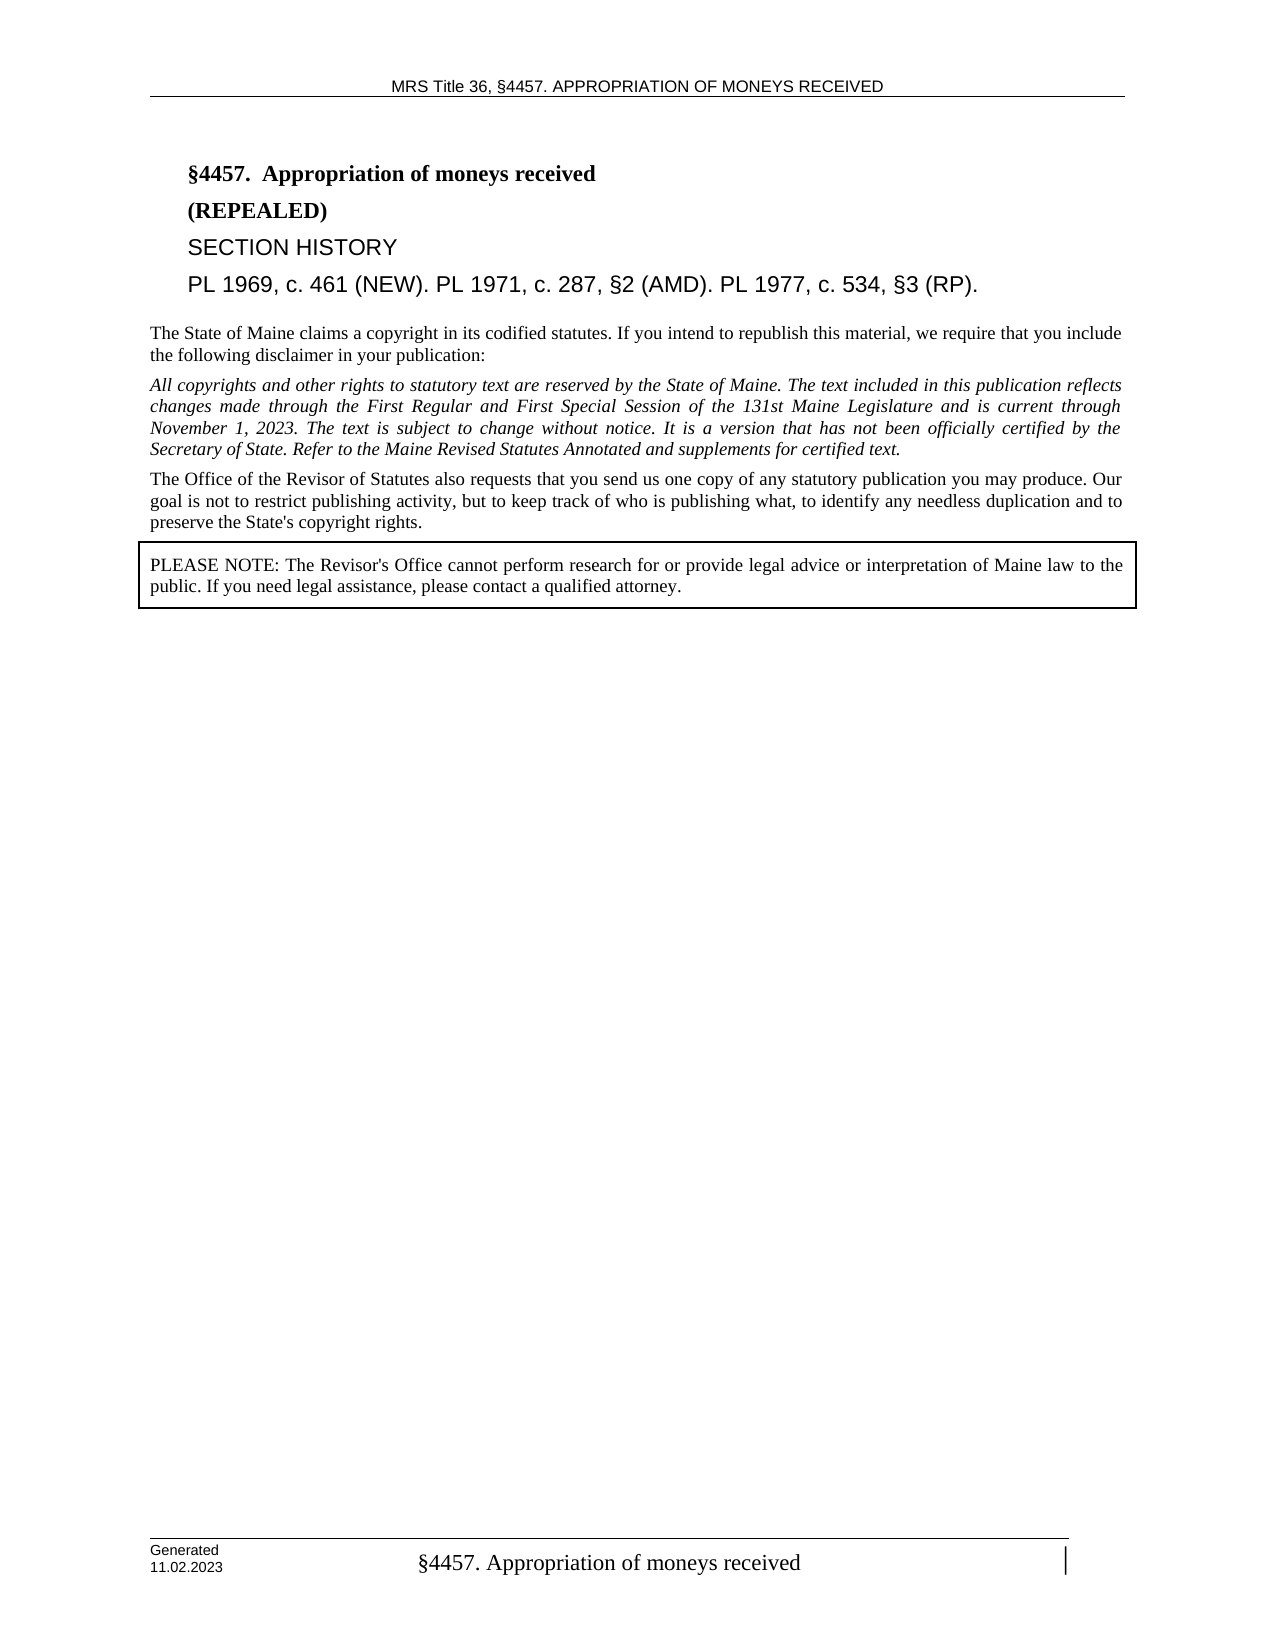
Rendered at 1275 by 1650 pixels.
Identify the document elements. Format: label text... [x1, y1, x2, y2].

text The State of Maine claims a copyright in its codified statutes. If you intend to republish this material, we require that you include the following disclaimer in your publication: [150, 322, 1125, 365]
text All copyrights and other rights to statutory text are reserved by the State of Maine. The text included in this publication reflects changes made through the First Regular and First Special Session of the 131st Maine Legislature and is current through November 1, 2023 . The text is subject to change without notice. It is a version that has not been officially certified by the Secretary of State. Refer to the Maine Revised Statutes Annotated and supplements for certified text. [150, 373, 1125, 460]
text (REPEALED) [187, 197, 1125, 223]
text §4457. Appropriation of moneys received [187, 160, 1125, 187]
text PLEASE NOTE: The Revisor's Office cannot perform research for or provide legal advice or interpretation of Maine law to the public. If you need legal assistance, please contact a qualified attorney. [140, 543, 1135, 607]
text SECTION HISTORY [187, 234, 1125, 260]
text PL 1969, c. 461 (NEW). PL 1971, c. 287, §2 (AMD). PL 1977, c. 534, §3 (RP). [187, 271, 1125, 297]
text The Office of the Revisor of Statutes also requests that you send us one copy of any statutory publication you may produce. Our goal is not to restrict publishing activity, but to keep track of who is publishing what, to identify any needless duplication and to preserve the State's copyright rights. [150, 468, 1125, 533]
